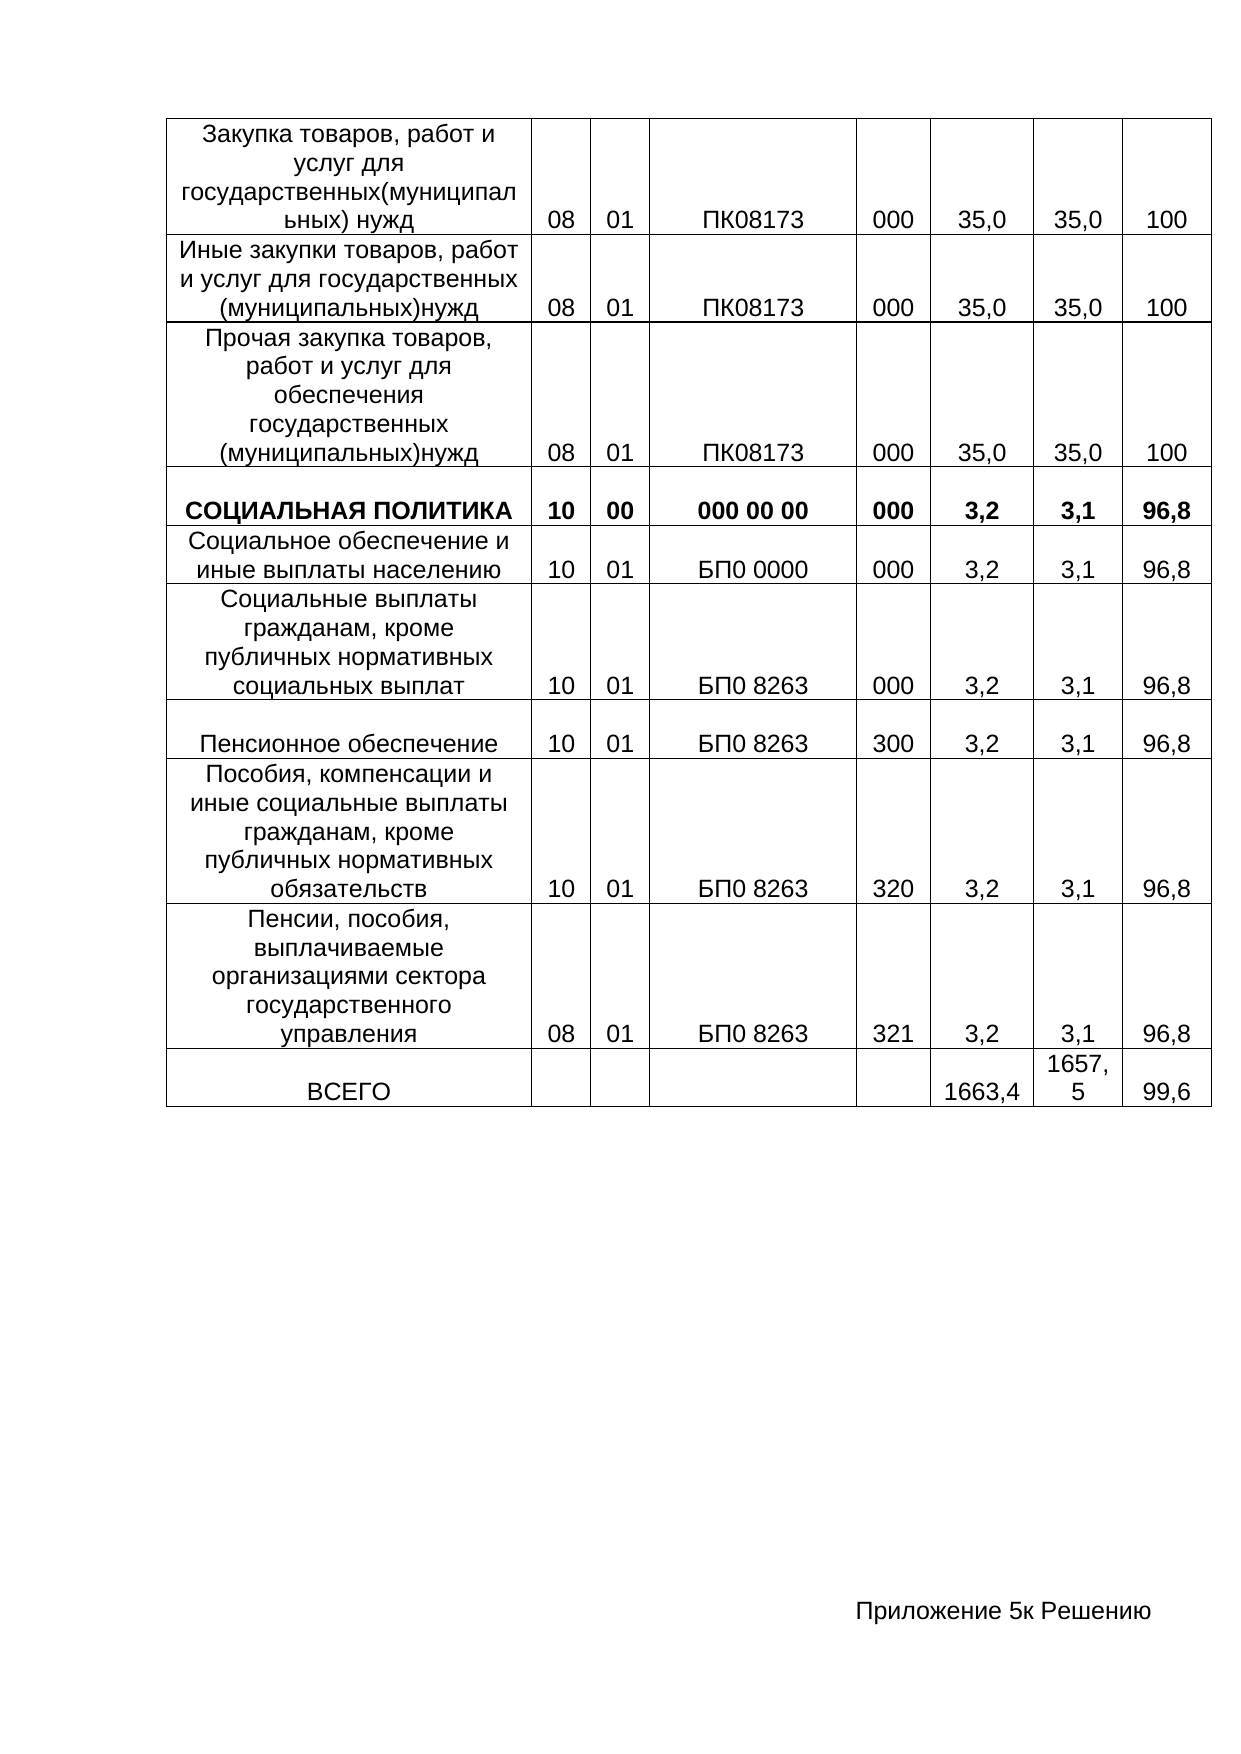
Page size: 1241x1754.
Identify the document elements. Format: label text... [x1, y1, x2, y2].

table_cell 3,2 [931, 700, 1033, 758]
table_cell [650, 1049, 856, 1106]
table_cell Прочая закупка товаров, работ и услуг для обеспечения государственных (муниципальных)нужд [167, 323, 531, 466]
table_cell 35,0 [931, 119, 1033, 234]
table_cell 96,8 [1123, 467, 1211, 525]
table_cell 10 [532, 526, 590, 583]
table_cell 000 00 00 [650, 467, 856, 525]
table_cell 08 [532, 323, 590, 466]
table_cell 1657,5 [1034, 1049, 1122, 1106]
table_cell 10 [532, 700, 590, 758]
table_cell [857, 1049, 930, 1106]
table_cell 3,2 [931, 904, 1033, 1047]
table_cell БП0 0000 [650, 526, 856, 583]
table_cell 000 [857, 584, 930, 699]
table_cell 01 [591, 904, 649, 1047]
table_cell ПК08173 [650, 323, 856, 466]
table_cell 35,0 [931, 235, 1033, 321]
table_cell 3,2 [931, 584, 1033, 699]
table_cell 3,2 [931, 759, 1033, 903]
table_cell 01 [591, 526, 649, 583]
table_cell Пособия, компенсации и иные социальные выплаты гражданам, кроме публичных нормативных обязательств [167, 759, 531, 903]
table_cell 96,8 [1123, 584, 1211, 699]
text Приложение 5к Решению [177, 1596, 1152, 1624]
table_cell 10 [532, 467, 590, 525]
table_cell 000 [857, 119, 930, 234]
table_cell 35,0 [931, 323, 1033, 466]
table_cell 1663,4 [931, 1049, 1033, 1106]
table_cell 3,2 [931, 526, 1033, 583]
table_cell 96,8 [1123, 904, 1211, 1047]
table_cell 35,0 [1034, 119, 1122, 234]
table_cell 3,1 [1034, 467, 1122, 525]
table_cell 10 [532, 759, 590, 903]
table_cell БП0 8263 [650, 904, 856, 1047]
table_cell Иные закупки товаров, работ и услуг для государственных (муниципальных)нужд [167, 235, 531, 321]
table_cell 000 [857, 467, 930, 525]
table_cell 10 [532, 584, 590, 699]
table_cell Социальные выплаты гражданам, кроме публичных нормативных социальных выплат [167, 584, 531, 699]
table_cell ПК08173 [650, 119, 856, 234]
table_cell 01 [591, 323, 649, 466]
table_cell [591, 1049, 649, 1106]
table_cell Закупка товаров, работ и услуг для государственных(муниципальных) нужд [167, 119, 531, 234]
table_cell 000 [857, 526, 930, 583]
table_cell 321 [857, 904, 930, 1047]
table_cell 000 [857, 235, 930, 321]
table_cell 01 [591, 584, 649, 699]
table_cell 320 [857, 759, 930, 903]
table_cell 3,1 [1034, 700, 1122, 758]
table_cell 01 [591, 119, 649, 234]
table_cell БП0 8263 [650, 759, 856, 903]
table_cell 01 [591, 700, 649, 758]
table_cell 3,1 [1034, 904, 1122, 1047]
table_cell Социальное обеспечение и иные выплаты населению [167, 526, 531, 583]
table_cell 300 [857, 700, 930, 758]
table_cell 99,6 [1123, 1049, 1211, 1106]
table_cell 100 [1123, 235, 1211, 321]
table_cell 96,8 [1123, 526, 1211, 583]
table_cell 08 [532, 235, 590, 321]
table_cell 01 [591, 759, 649, 903]
table_cell ВСЕГО [167, 1049, 531, 1106]
table_cell БП0 8263 [650, 700, 856, 758]
table_cell 08 [532, 904, 590, 1047]
table_cell 96,8 [1123, 700, 1211, 758]
table_cell Пенсионное обеспечение [167, 700, 531, 758]
table_cell 3,2 [931, 467, 1033, 525]
table_cell 01 [591, 235, 649, 321]
table_cell БП0 8263 [650, 584, 856, 699]
table_cell 35,0 [1034, 235, 1122, 321]
table_cell [532, 1049, 590, 1106]
table_cell 000 [857, 323, 930, 466]
table_cell 08 [532, 119, 590, 234]
table_cell 35,0 [1034, 323, 1122, 466]
table_cell 3,1 [1034, 584, 1122, 699]
table_cell 96,8 [1123, 759, 1211, 903]
table_cell 100 [1123, 119, 1211, 234]
table_cell СОЦИАЛЬНАЯ ПОЛИТИКА [167, 467, 531, 525]
table_cell 00 [591, 467, 649, 525]
table_cell 3,1 [1034, 759, 1122, 903]
table_cell 3,1 [1034, 526, 1122, 583]
table_cell ПК08173 [650, 235, 856, 321]
table_cell 100 [1123, 323, 1211, 466]
table_cell Пенсии, пособия, выплачиваемые организациями сектора государственного управления [167, 904, 531, 1047]
